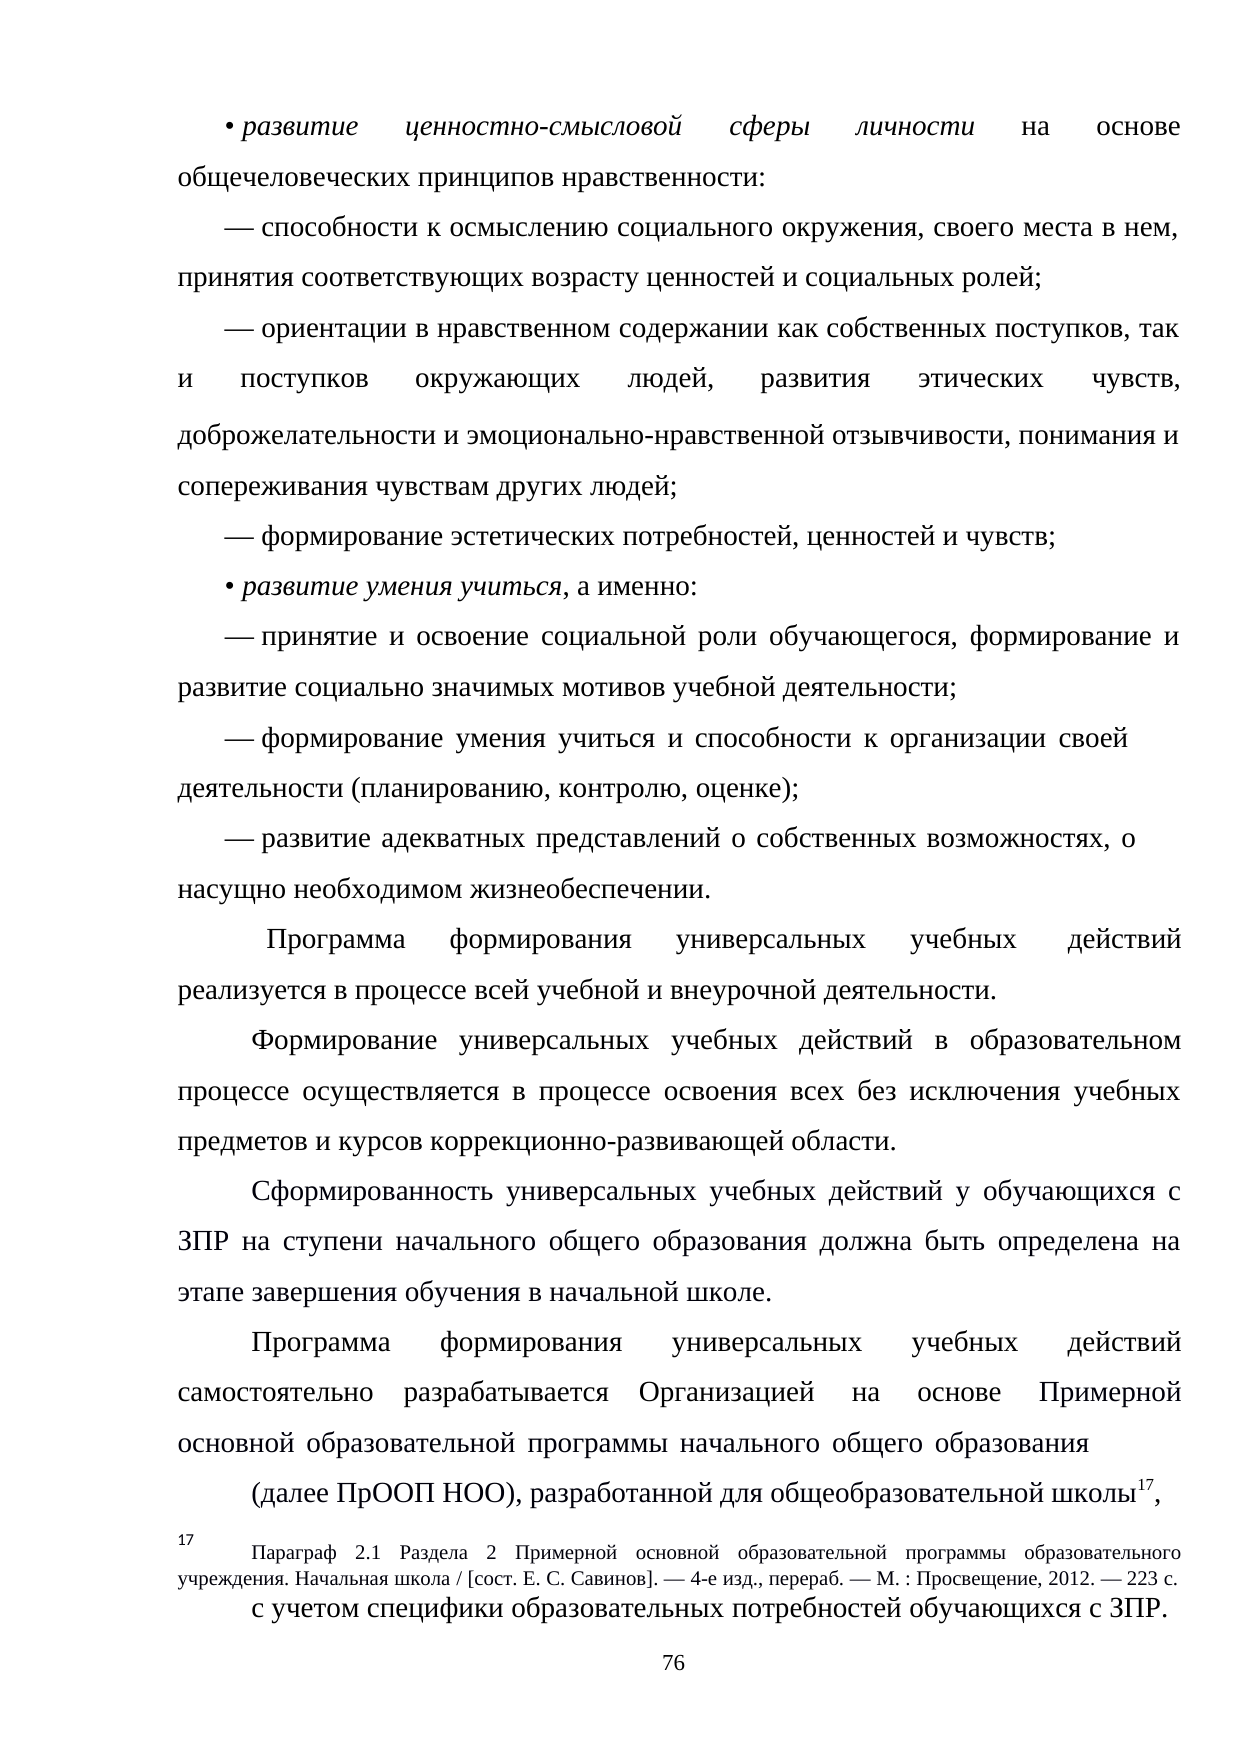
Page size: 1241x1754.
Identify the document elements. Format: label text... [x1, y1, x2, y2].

text (далее ПрООП НОО), разработанной для общеобразовательной школы17, [177, 1475, 1182, 1509]
text 17 Параграф 2.1 Раздела 2 Примерной основной образовательной программы образовательного учреждения. Начальная школа / [сост. Е. С. Савинов]. — 4-е изд., перераб. — М. : Просвещение, 2012. — 223 с. [177, 1529, 1182, 1589]
text Программа формирования универсальных учебных действий реализуется в процессе всей учебной и внеурочной деятельности. [177, 922, 1182, 1006]
list развитие адекватных представлений о собственных возможностях, о насущно необходимом жизнеобеспечении. [177, 820, 1182, 904]
text с учетом специфики образовательных потребностей обучающихся с ЗПР. [177, 1591, 1182, 1624]
list формирование умения учиться и способности к организации своей деятельности (планированию, контролю, оценке); [177, 720, 1182, 804]
text Программа формирования универсальных учебных действий самостоятельно разрабатывается Организацией на основе Примерной основной образовательной программы начального общего образования [177, 1324, 1182, 1458]
list формирование эстетических потребностей, ценностей и чувств; [224, 518, 1209, 552]
list ориентации в нравственном содержании как собственных поступков, так и поступков окружающих людей, развития этических чувств, [177, 310, 1182, 393]
text доброжелательности и эмоционально-нравственной отзывчивости, понимания и сопереживания чувствам других людей; [177, 417, 1209, 501]
list развитие умения учиться, а именно: [224, 568, 1209, 602]
list развитие ценностно-смысловой сферы личности на основе общечеловеческих принципов нравственности: [177, 108, 1182, 192]
text Формирование универсальных учебных действий в образовательном процессе осуществляется в процессе освоения всех без исключения учебных предметов и курсов коррекционно-развивающей области. [177, 1022, 1182, 1156]
list принятие и освоение социальной роли обучающегося, формирование и развитие социально значимых мотивов учебной деятельности; [177, 618, 1182, 703]
text Сформированность универсальных учебных действий у обучающихся с ЗПР на ступени начального общего образования должна быть определена на этапе завершения обучения в начальной школе. [177, 1173, 1182, 1307]
list способности к осмыслению социального окружения, своего места в нем, принятия соответствующих возрасту ценностей и социальных ролей; [177, 209, 1181, 293]
